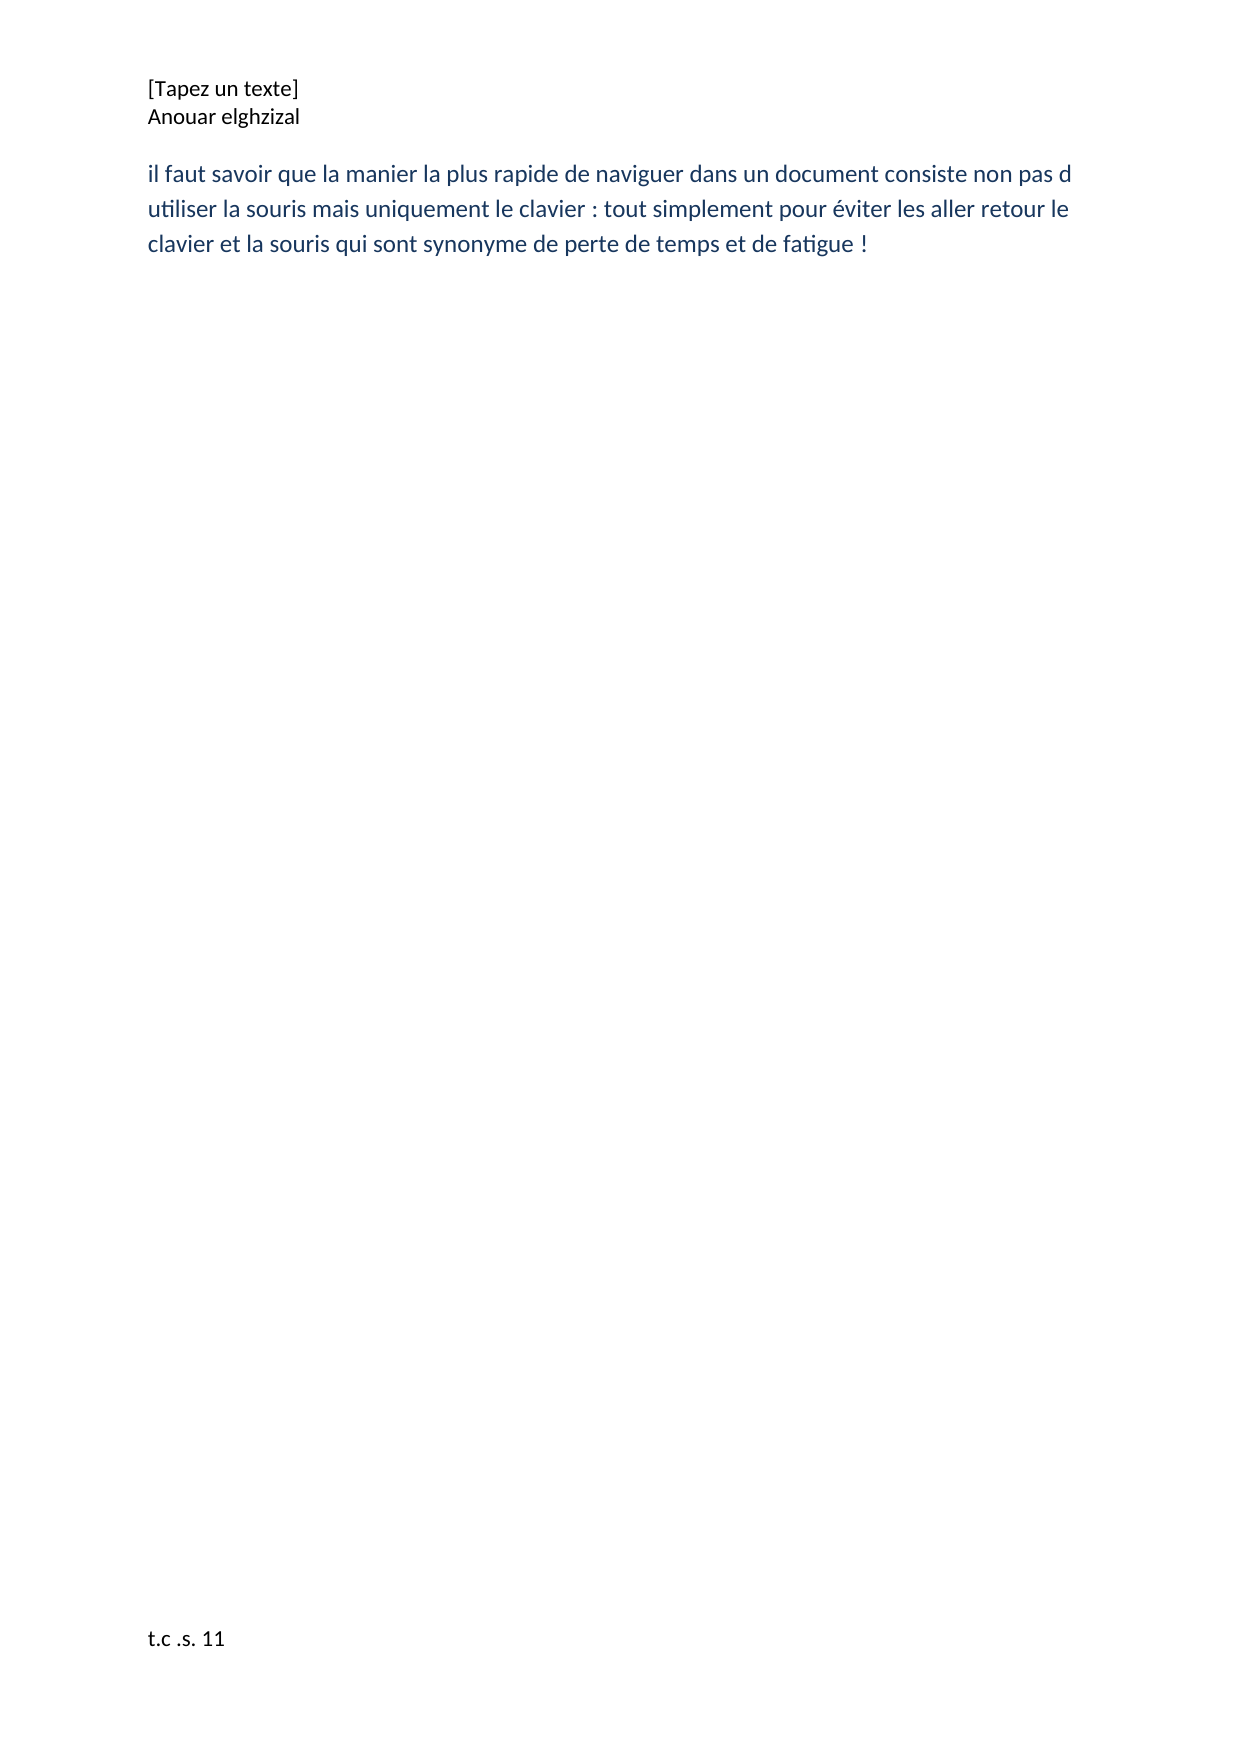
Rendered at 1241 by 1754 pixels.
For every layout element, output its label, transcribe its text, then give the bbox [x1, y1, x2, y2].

text il faut savoir que la manier la plus rapide de naviguer dans un document consiste non pas d utiliser la souris mais uniquement le clavier : tout simplement pour éviter les aller retour le clavier et la souris qui sont synonyme de perte de temps et de fatigue ! [148, 158, 1093, 258]
